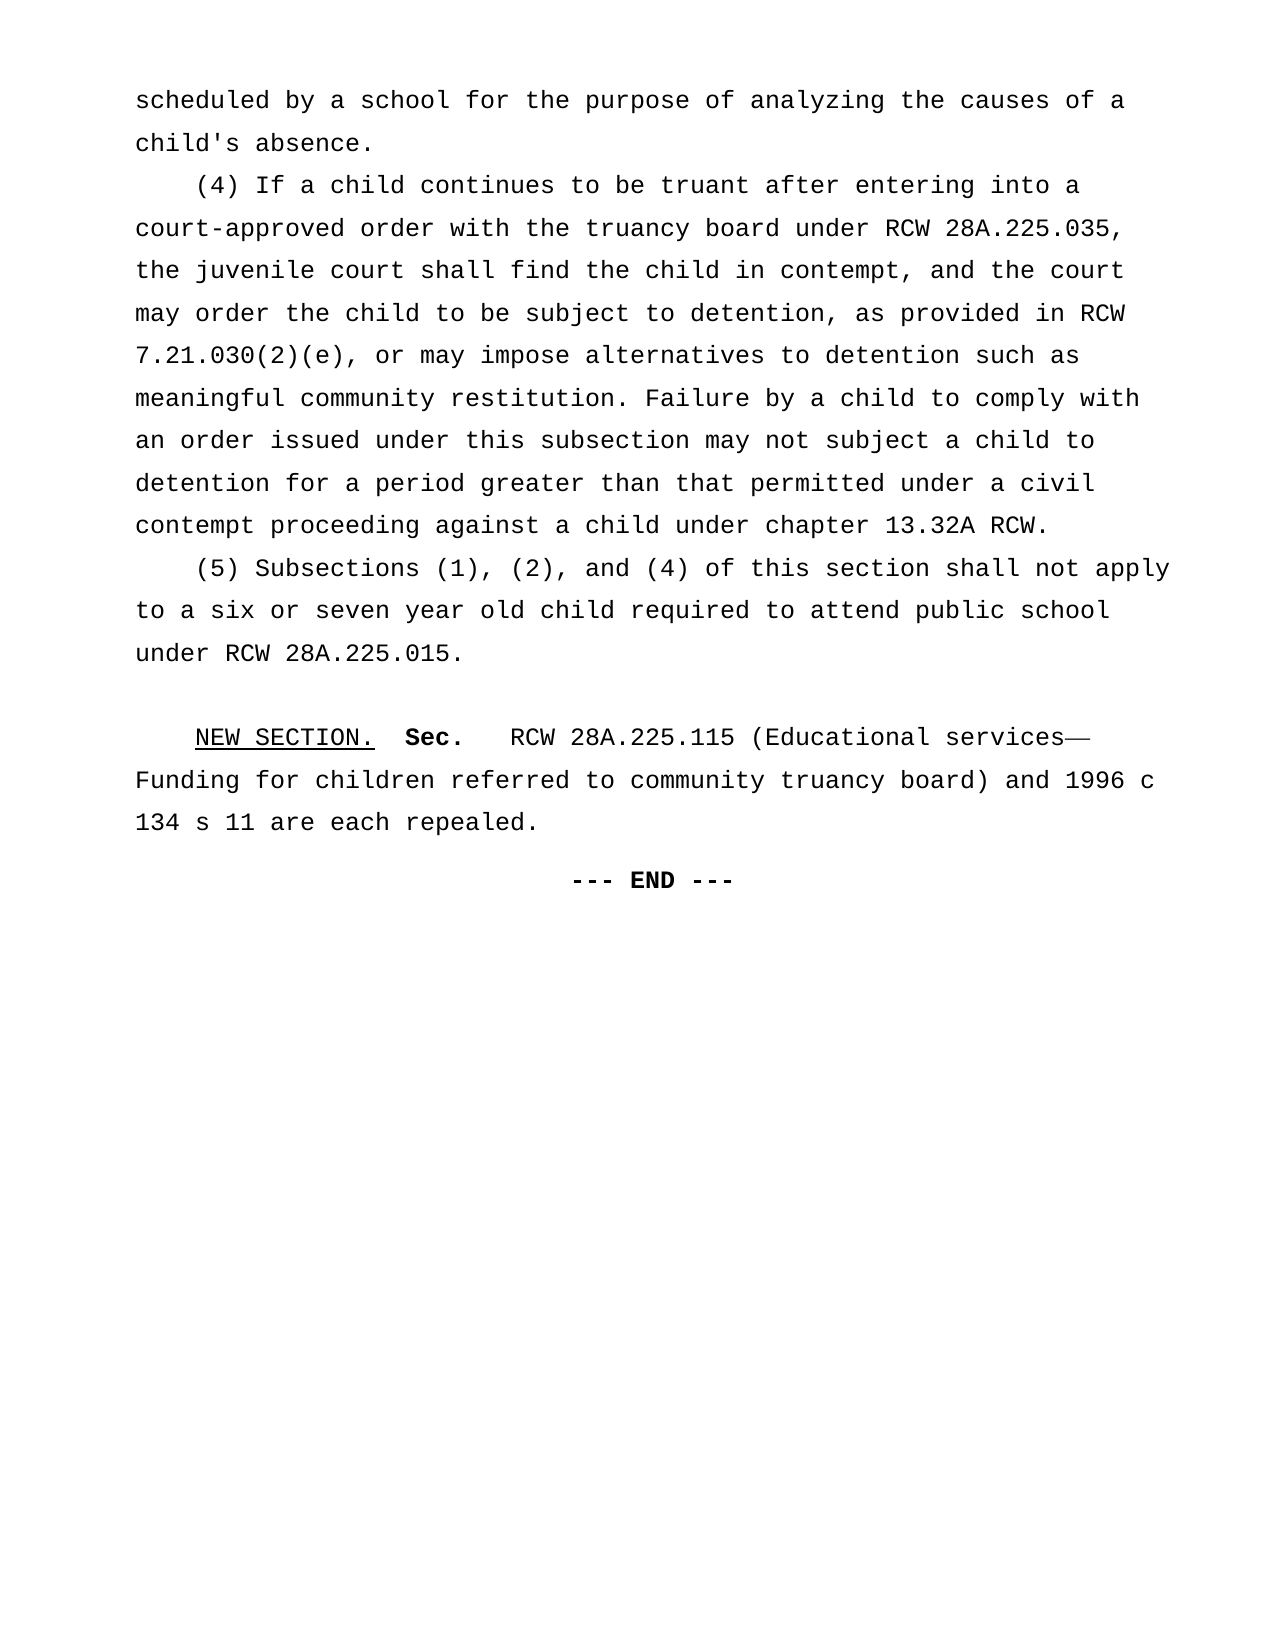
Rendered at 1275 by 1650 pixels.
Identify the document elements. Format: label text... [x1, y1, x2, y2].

text (4) If a child continues to be truant after entering into a court-approved order with the truancy board under RCW 28A.225.035, the juvenile court shall find the child in contempt, and the court may order the child to be subject to detention, as provided in RCW 7.21.030(2)(e), or may impose alternatives to detention such as meaningful community restitution. Failure by a child to comply with an order issued under this subsection may not subject a child to detention for a period greater than that permitted under a civil contempt proceeding against a child under chapter 13.32A RCW. [135, 160, 1170, 542]
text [135, 75, 1170, 160]
text --- END --- [135, 867, 1170, 896]
text (5) Subsections (1), (2), and (4) of this section shall not apply to a six or seven year old child required to attend public school under RCW 28A.225.015. [135, 542, 1170, 670]
text NEW SECTION. Sec. RCW 28A.225.115 (Educational services—Funding for children referred to community truancy board) and 1996 c 134 s 11 are each repealed. [135, 712, 1170, 839]
